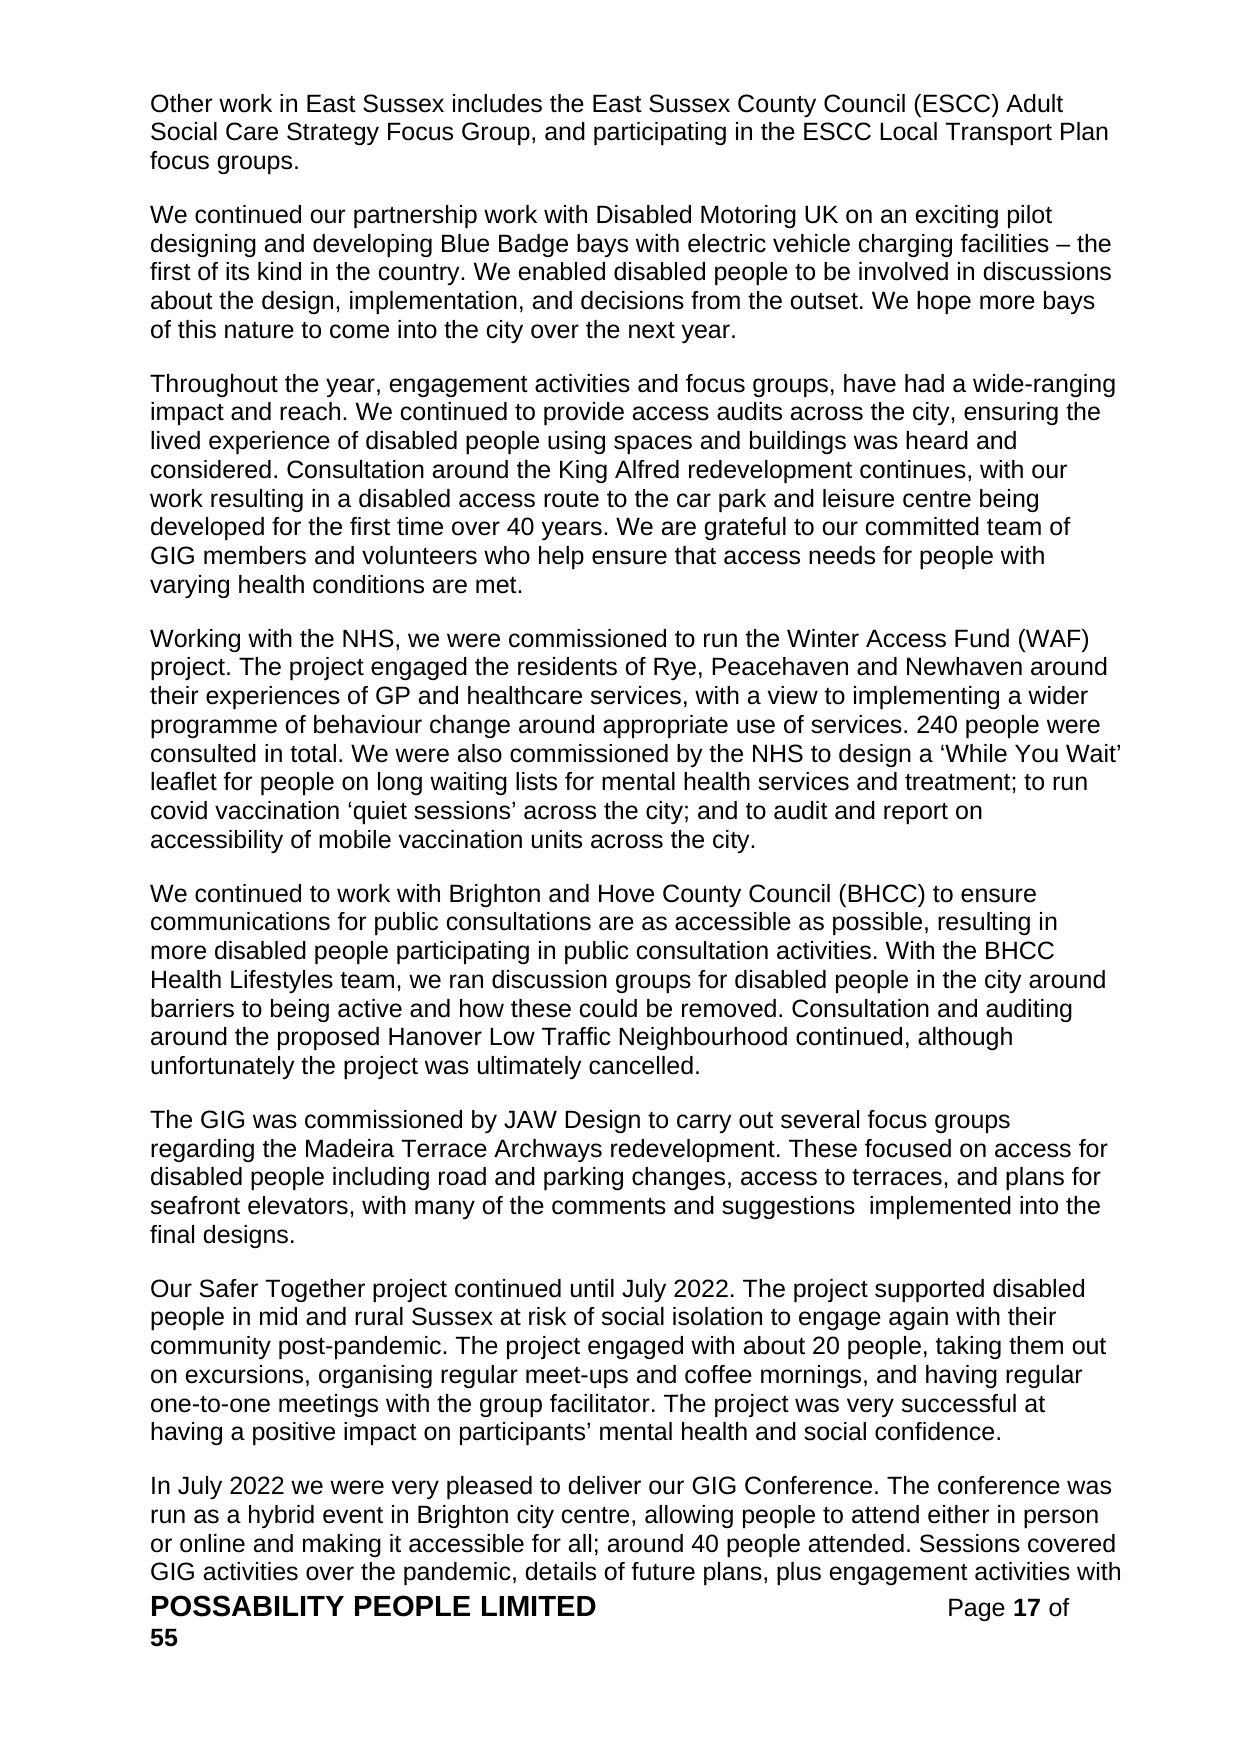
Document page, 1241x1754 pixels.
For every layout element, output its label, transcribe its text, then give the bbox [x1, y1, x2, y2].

text The GIG was commissioned by JAW Design to carry out several focus groups regarding the Madeira Terrace Archways redevelopment. These focused on access for disabled people including road and parking changes, access to terraces, and plans for seafront elevators, with many of the comments and suggestions implemented into the final designs. [150, 1105, 1123, 1249]
text Throughout the year, engagement activities and focus groups, have had a wide-ranging impact and reach. We continued to provide access audits across the city, ensuring the lived experience of disabled people using spaces and buildings was heard and considered. Consultation around the King Alfred redevelopment continues, with our work resulting in a disabled access route to the car park and leisure centre being developed for the first time over 40 years. We are grateful to our committed team of GIG members and volunteers who help ensure that access needs for people with varying health conditions are met. [150, 369, 1123, 599]
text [150, 1471, 1123, 1586]
text We continued our partnership work with Disabled Motoring UK on an exciting pilot designing and developing Blue Badge bays with electric vehicle charging facilities – the first of its kind in the country. We enabled disabled people to be involved in discussions about the design, implementation, and decisions from the outset. We hope more bays of this nature to come into the city over the next year. [150, 200, 1123, 344]
text Our Safer Together project continued until July 2022. The project supported disabled people in mid and rural Sussex at risk of social isolation to engage again with their community post-pandemic. The project engaged with about 20 people, taking them out on excursions, organising regular meet-ups and coffee mornings, and having regular one-to-one meetings with the group facilitator. The project was very successful at having a positive impact on participants’ mental health and social confidence. [150, 1274, 1123, 1446]
text We continued to work with Brighton and Hove County Council (BHCC) to ensure communications for public consultations are as accessible as possible, resulting in more disabled people participating in public consultation activities. With the BHCC Health Lifestyles team, we ran discussion groups for disabled people in the city around barriers to being active and how these could be removed. Consultation and auditing around the proposed Hanover Low Traffic Neighbourhood continued, although unfortunately the project was ultimately cancelled. [150, 879, 1123, 1080]
text Working with the NHS, we were commissioned to run the Winter Access Fund (WAF) project. The project engaged the residents of Rye, Peacehaven and Newhaven around their experiences of GP and healthcare services, with a view to implementing a wider programme of behaviour change around appropriate use of services. 240 people were consulted in total. We were also commissioned by the NHS to design a ‘While You Wait’ leaflet for people on long waiting lists for mental health services and treatment; to run covid vaccination ‘quiet sessions’ across the city; and to audit and report on accessibility of mobile vaccination units across the city. [150, 624, 1123, 854]
text Other work in East Sussex includes the East Sussex County Council (ESCC) Adult Social Care Strategy Focus Group, and participating in the ESCC Local Transport Plan focus groups. [150, 89, 1123, 175]
